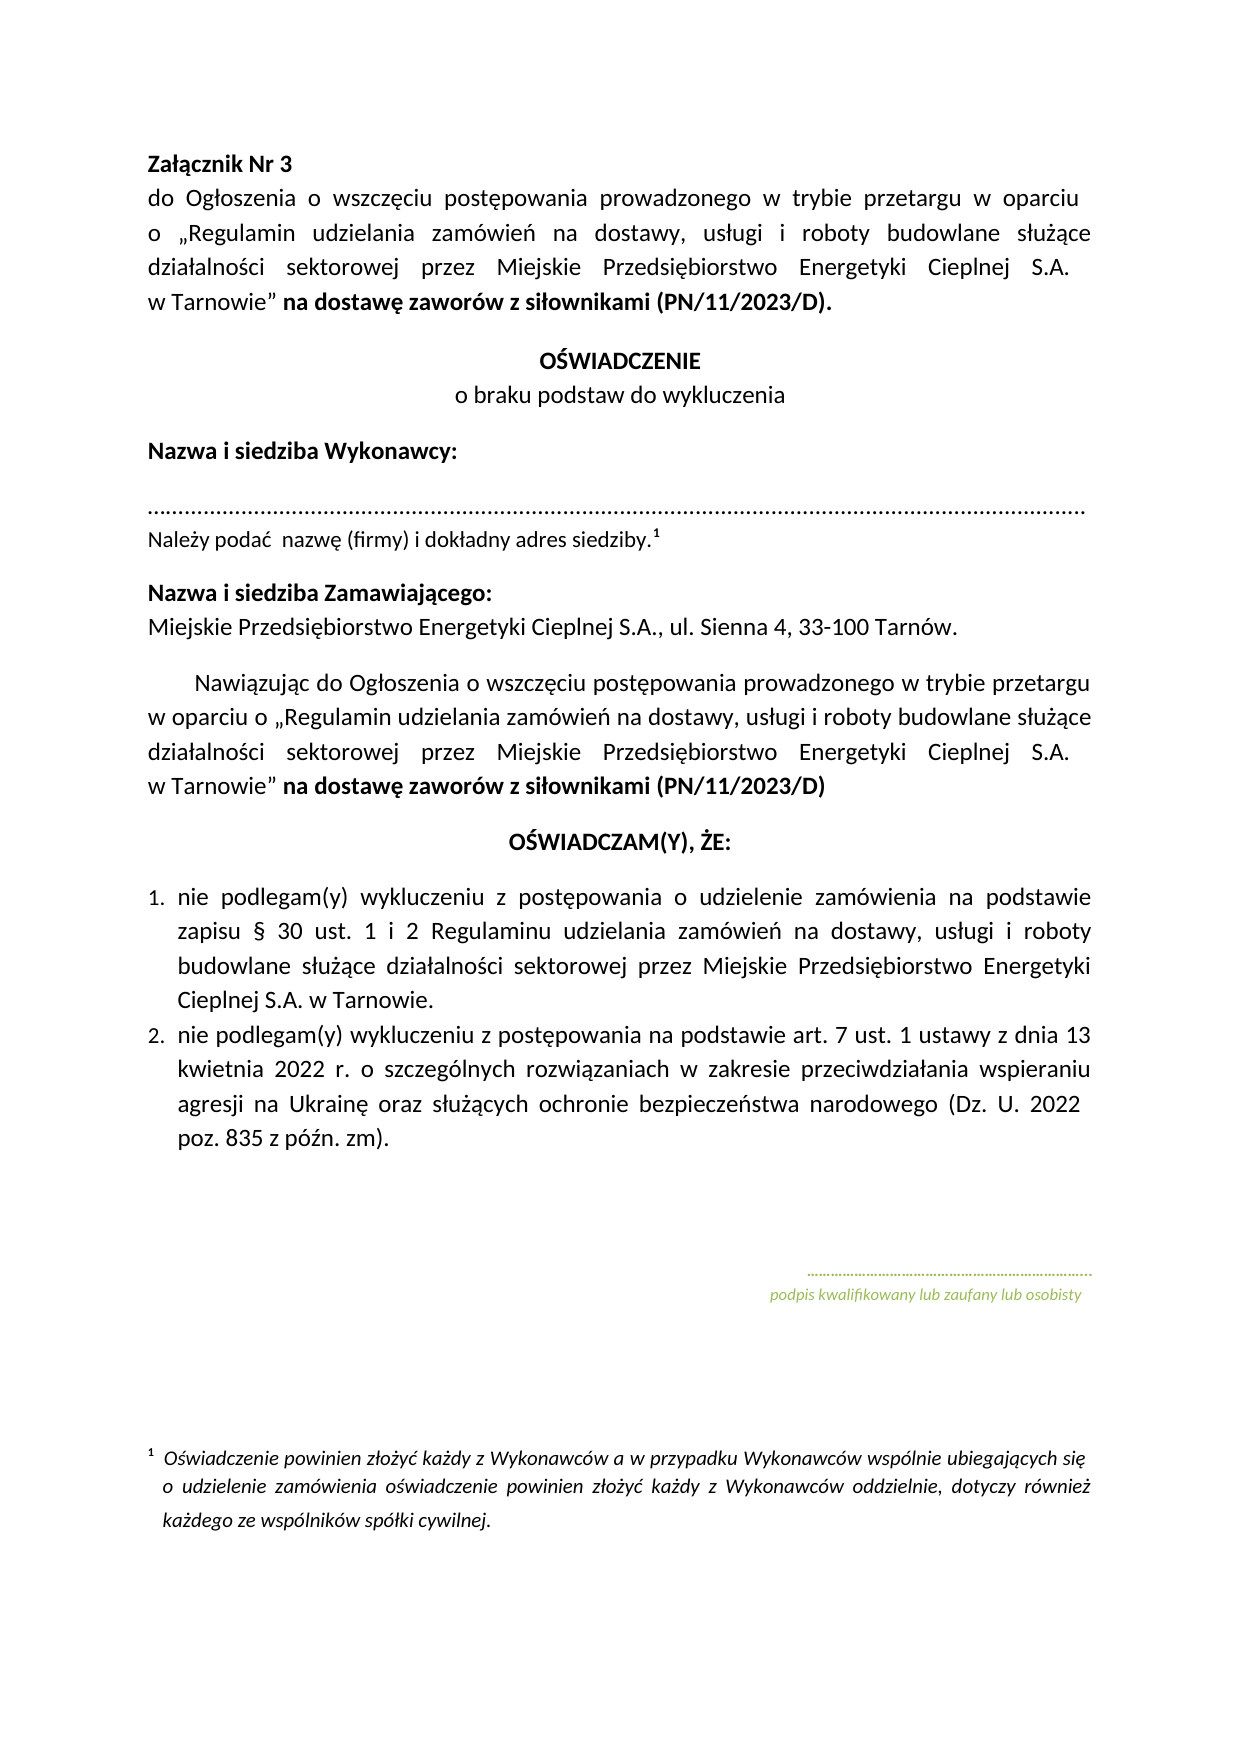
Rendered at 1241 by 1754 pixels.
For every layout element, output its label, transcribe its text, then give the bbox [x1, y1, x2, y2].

text Nazwa i siedziba Wykonawcy: [148, 435, 1092, 465]
text do Ogłoszenia o wszczęciu postępowania prowadzonego w trybie przetargu w oparciu o „Regulamin udzielania zamówień na dostawy, usługi i roboty budowlane służące działalności sektorowej przez Miejskie Przedsiębiorstwo Energetyki Cieplnej S.A. w Tarnowie” na dostawę zaworów z siłownikami (PN/11/2023/D). [148, 182, 1092, 316]
text ….................................................................................................................................................. [148, 490, 1092, 521]
text 1 Oświadczenie powinien złożyć każdy z Wykonawców a w przypadku Wykonawców wspólnie ubiegających się o udzielenie zamówienia oświadczenie powinien złożyć każdy z Wykonawców oddzielnie, dotyczy również każdego ze wspólników spółki cywilnej. [148, 1445, 1092, 1533]
text Nazwa i siedziba Zamawiającego: [148, 577, 1092, 608]
text OŚWIADCZENIE [148, 345, 1092, 376]
text Miejskie Przedsiębiorstwo Energetyki Cieplnej S.A., ul. Sienna 4, 33-100 Tarnów. [148, 612, 1092, 642]
text Należy podać nazwę (firmy) i dokładny adres siedziby.1 [148, 525, 1092, 553]
text o braku podstaw do wykluczenia [148, 379, 1092, 410]
text podpis kwalifikowany lub zaufany lub osobisty [650, 1284, 1092, 1305]
list nie podlegam(y) wykluczeniu z postępowania o udzielenie zamówienia na podstawie zapisu § 30 ust. 1 i 2 Regulaminu udzielania zamówień na dostawy, usługi i roboty budowlane służące działalności sektorowej przez Miejskie Przedsiębiorstwo Energetyki Cieplnej S.A. w Tarnowie. [148, 881, 1092, 1015]
text Załącznik Nr 3 [148, 148, 1092, 178]
text ……………………………………………………………... [621, 1260, 1092, 1281]
text OŚWIADCZAM(Y), ŻE: [148, 826, 1092, 856]
list nie podlegam(y) wykluczeniu z postępowania na podstawie art. 7 ust. 1 ustawy z dnia 13 kwietnia 2022 r. o szczególnych rozwiązaniach w zakresie przeciwdziałania wspieraniu agresji na Ukrainę oraz służących ochronie bezpieczeństwa narodowego (Dz. U. 2022 poz. 835 z późn. zm). [148, 1019, 1092, 1153]
text Nawiązując do Ogłoszenia o wszczęciu postępowania prowadzonego w trybie przetargu w oparciu o „Regulamin udzielania zamówień na dostawy, usługi i roboty budowlane służące działalności sektorowej przez Miejskie Przedsiębiorstwo Energetyki Cieplnej S.A. w Tarnowie” na dostawę zaworów z siłownikami (PN/11/2023/D) [148, 667, 1092, 801]
